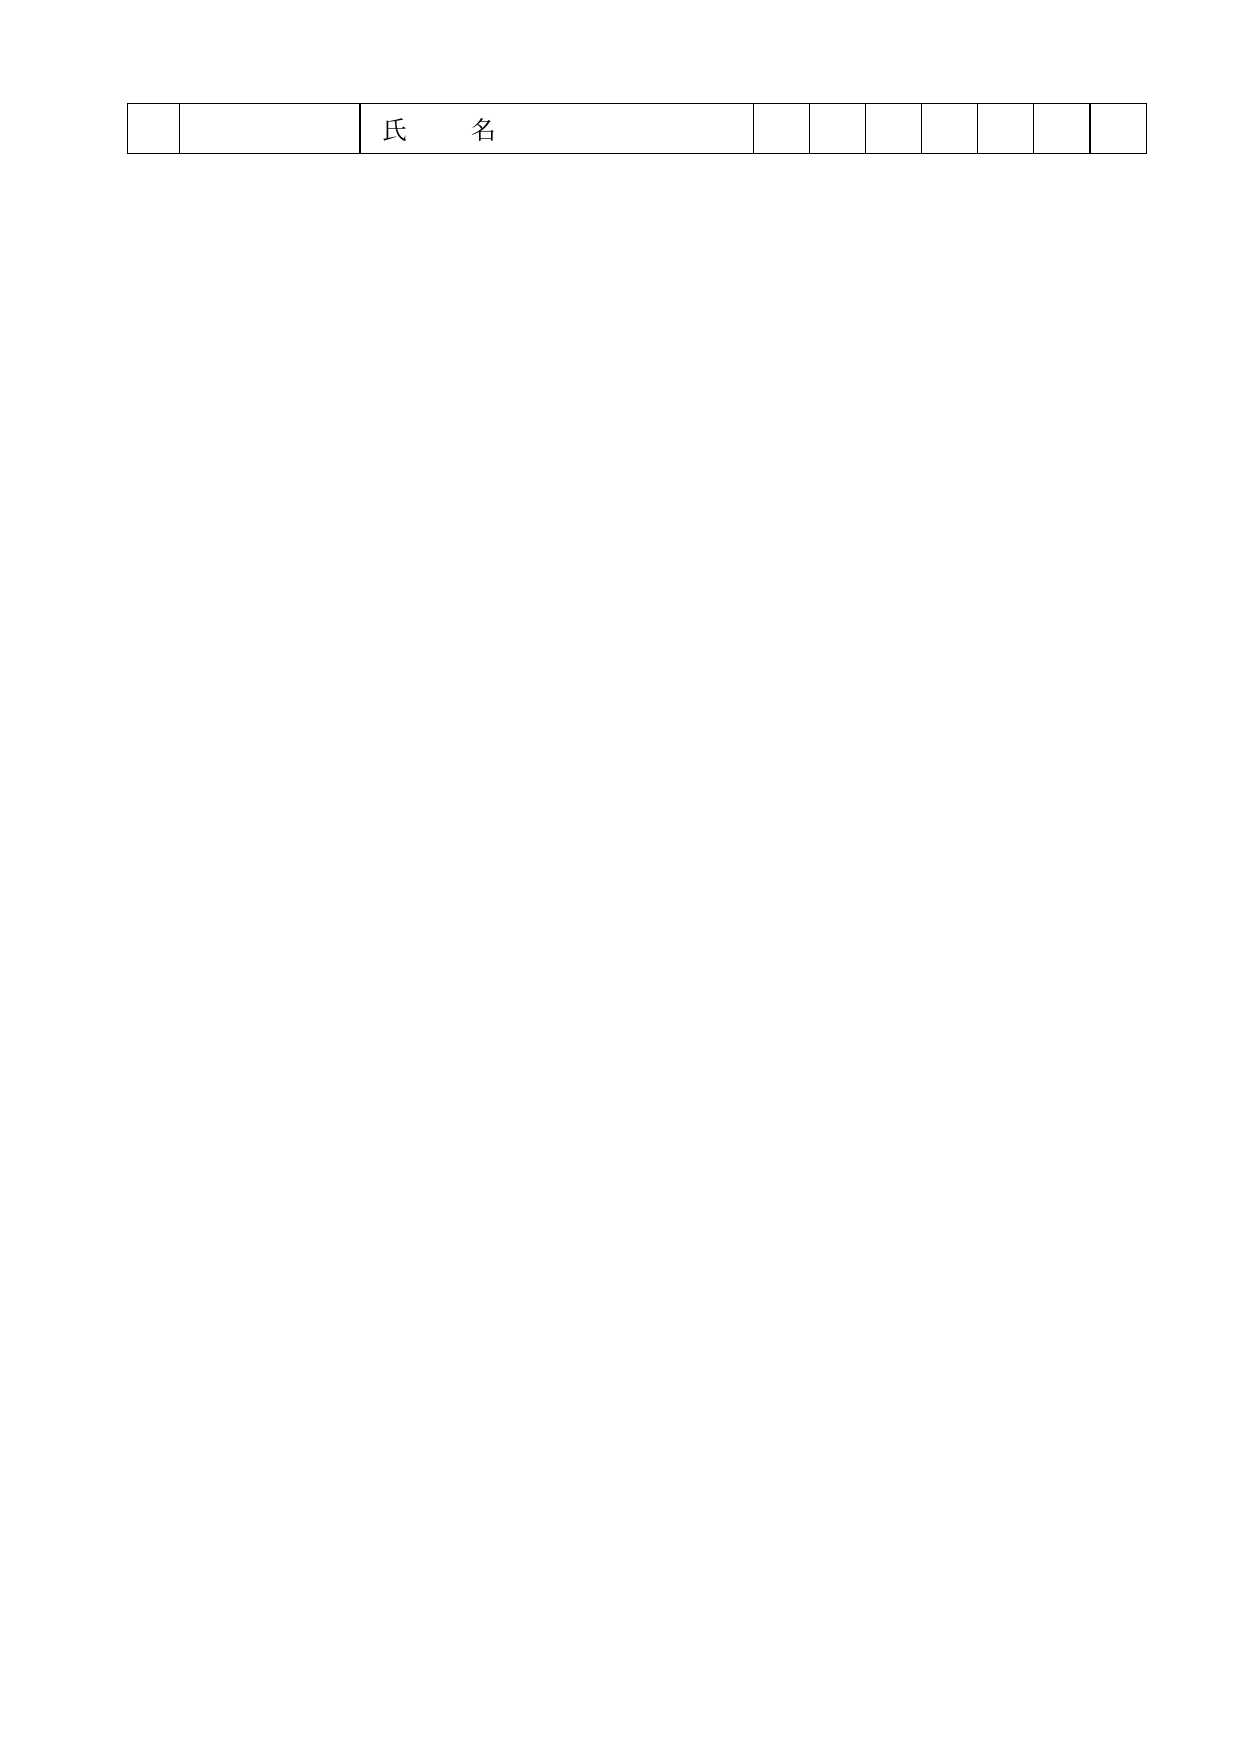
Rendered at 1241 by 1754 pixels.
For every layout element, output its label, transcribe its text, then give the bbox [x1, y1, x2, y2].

table_cell [1034, 104, 1089, 153]
table_cell [866, 104, 921, 153]
table_cell [754, 104, 809, 153]
table_cell [922, 104, 977, 153]
table_cell [978, 104, 1033, 153]
table_cell 名義人 [180, 104, 359, 153]
table_cell [1091, 104, 1146, 153]
table_cell 氏 名 [361, 104, 753, 153]
table_cell [810, 104, 865, 153]
